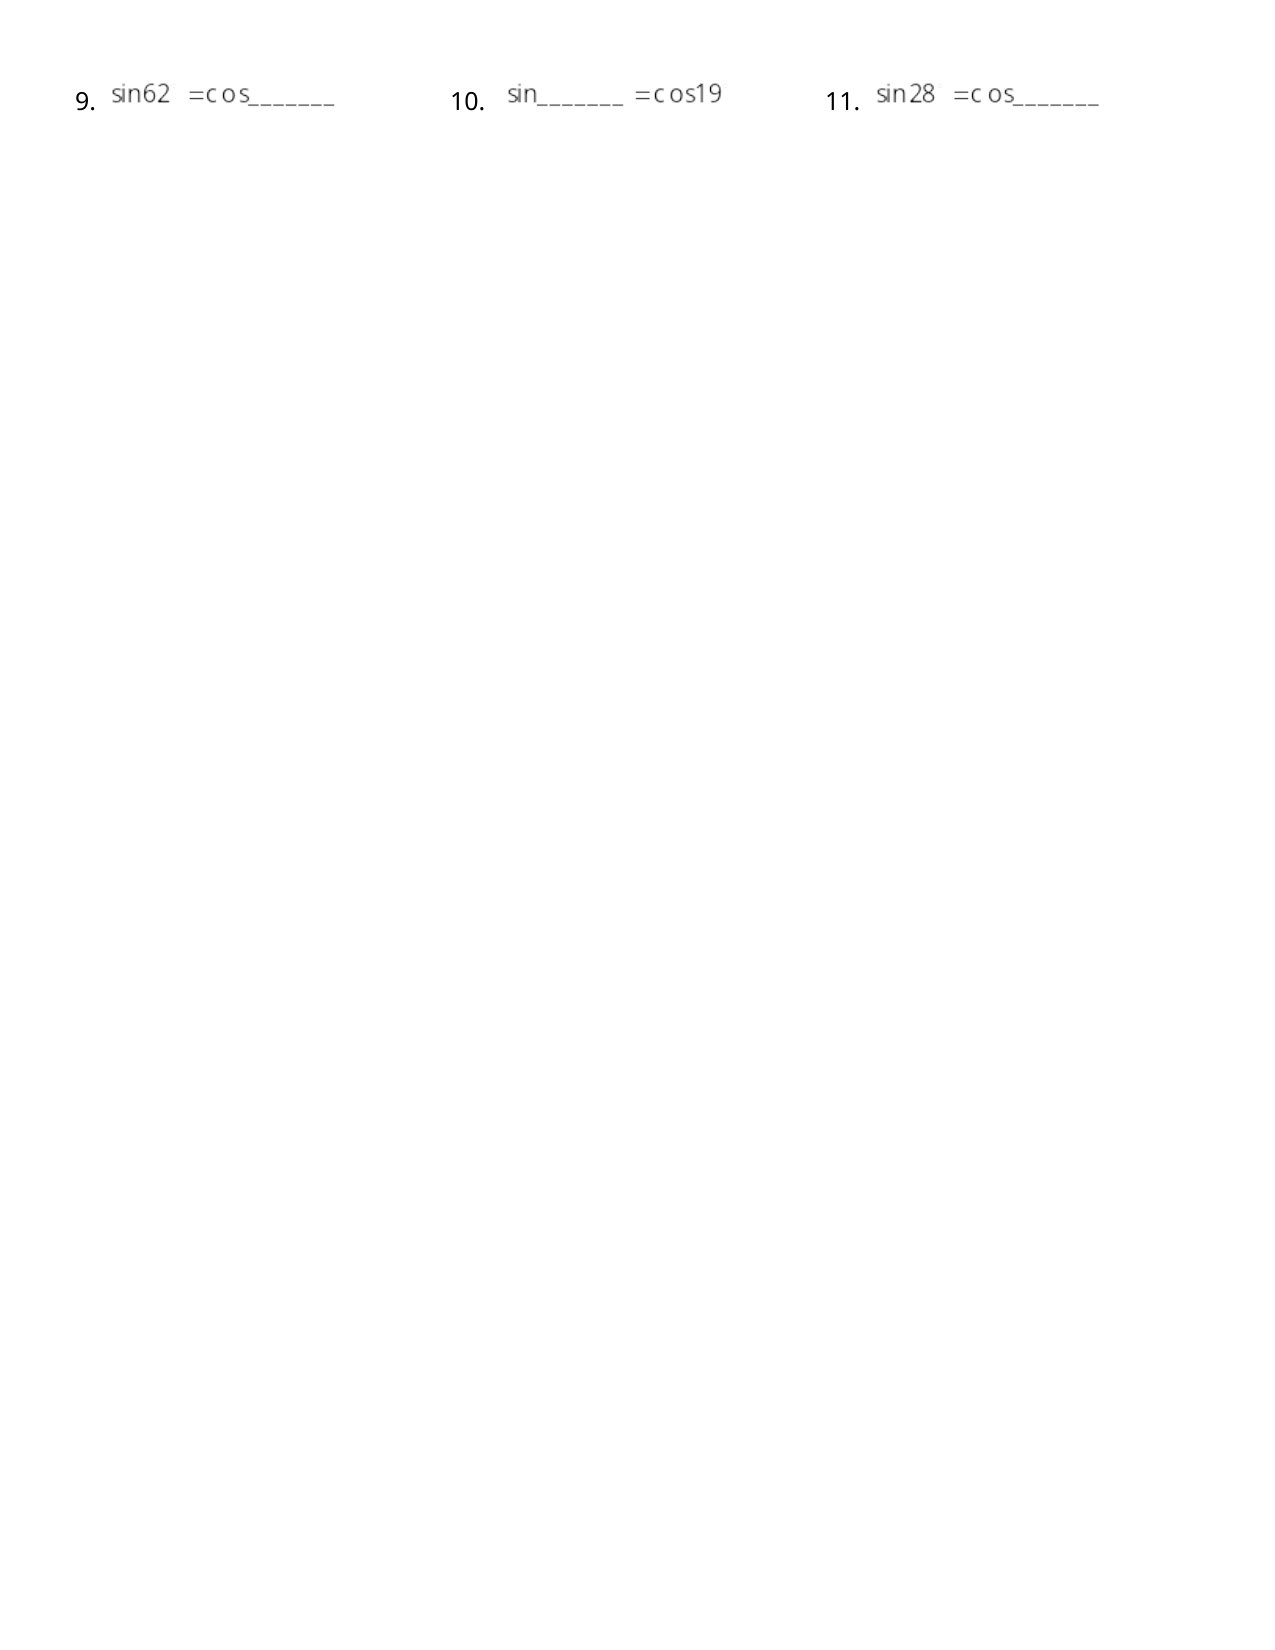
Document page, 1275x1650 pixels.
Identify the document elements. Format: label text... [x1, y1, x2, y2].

text 9. 10. 11. [75, 75, 1200, 118]
